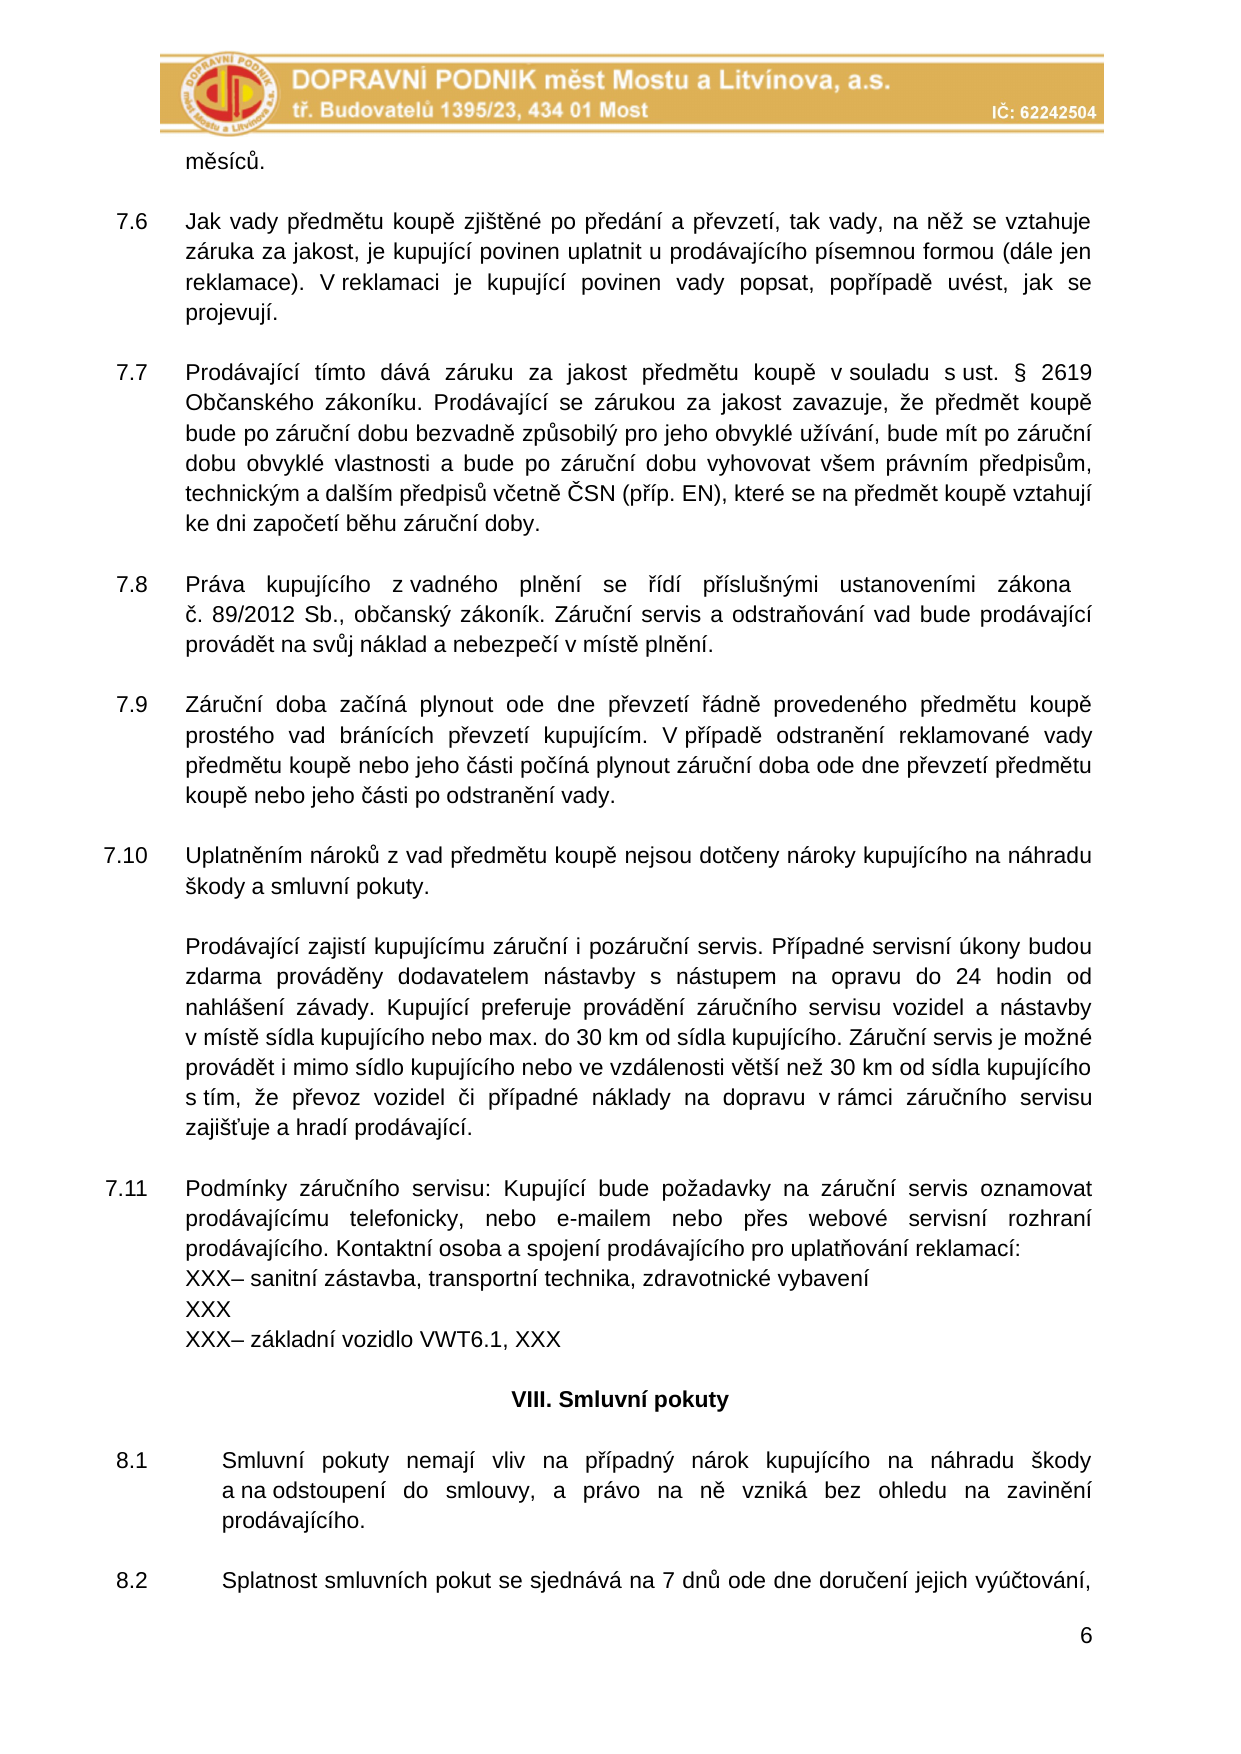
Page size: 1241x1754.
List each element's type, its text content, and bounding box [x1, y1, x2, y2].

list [148, 148, 1092, 174]
list Jak vady předmětu koupě zjištěné po předání a převzetí, tak vady, na něž se vztahuje záruka za jakost, je kupující povinen uplatnit u prodávajícího písemnou formou (dále jen reklamace). V reklamaci je kupující povinen vady popsat, popřípadě uvést, jak se projevují. [148, 208, 1092, 325]
list Prodávající tímto dává záruku za jakost předmětu koupě v souladu s ust. § 2619 Občanského zákoníku. Prodávající se zárukou za jakost zavazuje, že předmět koupě bude po záruční dobu bezvadně způsobilý pro jeho obvyklé užívání, bude mít po záruční dobu obvyklé vlastnosti a bude po záruční dobu vyhovovat všem právním předpisům, technickým a dalším předpisů včetně ČSN (příp. EN), které se na předmět koupě vztahují ke dni započetí běhu záruční doby. [148, 359, 1092, 537]
list Smluvní pokuty nemají vliv na případný nárok kupujícího na náhradu škody a na odstoupení do smlouvy, a právo na ně vzniká bez ohledu na zavinění prodávajícího. [148, 1447, 1092, 1533]
text VIII. Smluvní pokuty [148, 1386, 1092, 1413]
list XXX– základní vozidlo VWT6.1, XXX [185, 1326, 1092, 1352]
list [148, 1567, 1092, 1594]
list Práva kupujícího z vadného plnění se řídí příslušnými ustanoveními zákona č. 89/2012 Sb., občanský zákoník. Záruční servis a odstraňování vad bude prodávající provádět na svůj náklad a nebezpečí v místě plnění. [148, 571, 1092, 657]
list XXX– sanitní zástavba, transportní technika, zdravotnické vybavení [185, 1265, 1092, 1292]
list Uplatněním nároků z vad předmětu koupě nejsou dotčeny nároky kupujícího na náhradu škody a smluvní pokuty. [148, 842, 1092, 899]
list Podmínky záručního servisu: Kupující bude požadavky na záruční servis oznamovat prodávajícímu telefonicky, nebo e-mailem nebo přes webové servisní rozhraní prodávajícího. Kontaktní osoba a spojení prodávajícího pro uplatňování reklamací: [148, 1175, 1092, 1262]
list XXX [185, 1296, 1092, 1322]
picture [160, 50, 1104, 137]
list Záruční doba začíná plynout ode dne převzetí řádně provedeného předmětu koupě prostého vad bránících převzetí kupujícím. V případě odstranění reklamované vady předmětu koupě nebo jeho části počíná plynout záruční doba ode dne převzetí předmětu koupě nebo jeho části po odstranění vady. [148, 691, 1092, 808]
text Prodávající zajistí kupujícímu záruční i pozáruční servis. Případné servisní úkony budou zdarma prováděny dodavatelem nástavby s nástupem na opravu do 24 hodin od nahlášení závady. Kupující preferuje provádění záručního servisu vozidel a nástavby v místě sídla kupujícího nebo max. do 30 km od sídla kupujícího. Záruční servis je možné provádět i mimo sídlo kupujícího nebo ve vzdálenosti větší než 30 km od sídla kupujícího s tím, že převoz vozidel či případné náklady na dopravu v rámci záručního servisu zajišťuje a hradí prodávající. [185, 933, 1092, 1141]
